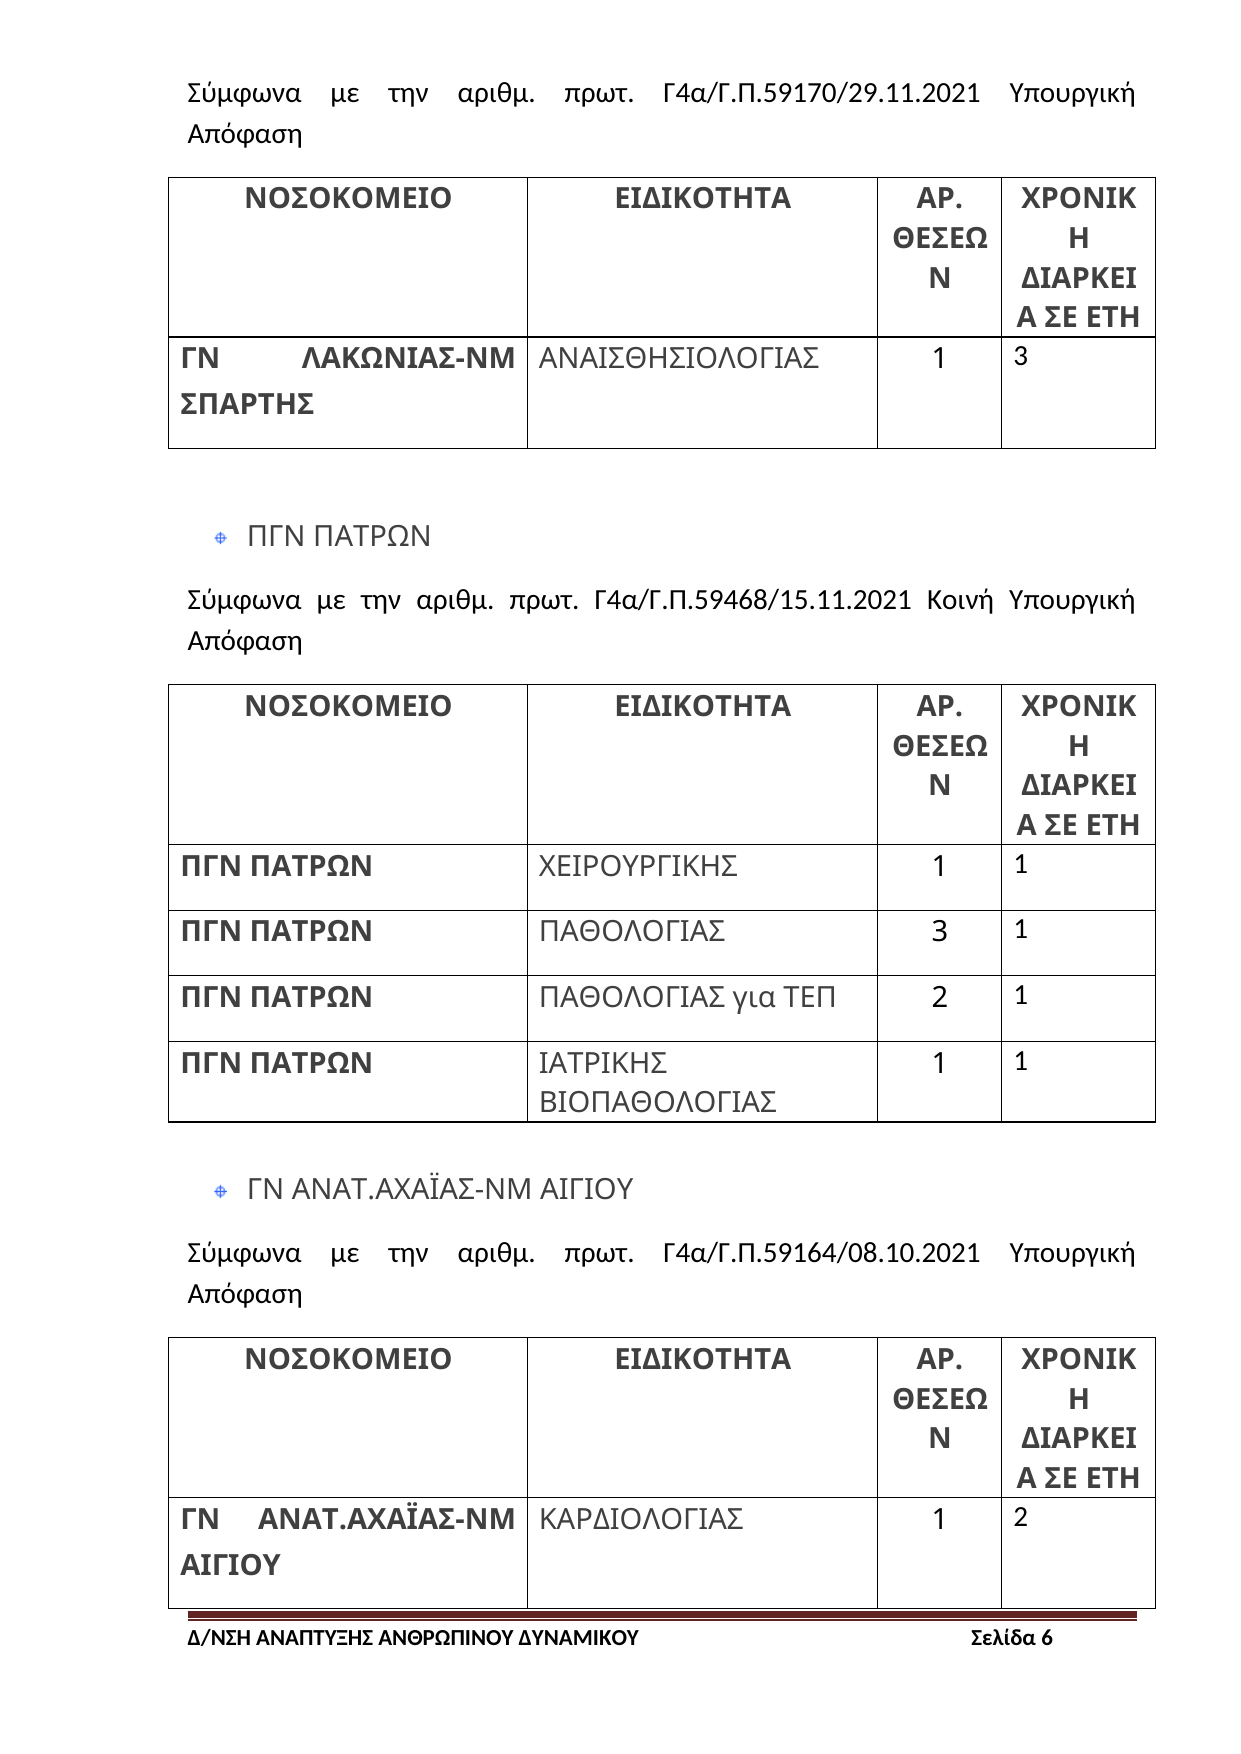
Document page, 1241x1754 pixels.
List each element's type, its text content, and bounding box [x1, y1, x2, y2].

table_cell 1 [1002, 845, 1155, 909]
table_cell ΧΕΙΡΟΥΡΓΙΚΗΣ [528, 845, 877, 909]
table_cell 1 [878, 845, 1001, 909]
table_cell ΠΑΘΟΛΟΓΙΑΣ [528, 911, 877, 975]
table_cell 1 [878, 1042, 1001, 1121]
text Σύμφωνα με την αριθμ. πρωτ. Γ4α/Γ.Π.59164/08.10.2021 Υπουργική Απόφαση [187, 1234, 1137, 1311]
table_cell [169, 1498, 527, 1608]
table_cell ΚΑΡΔΙΟΛΟΓΙΑΣ [528, 1498, 877, 1608]
table_cell ΠΑΘΟΛΟΓΙΑΣ για ΤΕΠ [528, 976, 877, 1041]
table_cell ΙΑΤΡΙΚΗΣ ΒΙΟΠΑΘΟΛΟΓΙΑΣ [528, 1042, 877, 1121]
table_header ΕΙΔΙΚΟΤΗΤΑ [528, 685, 877, 844]
table_cell 2 [878, 976, 1001, 1041]
table_cell ΑΝΑΙΣΘΗΣΙΟΛΟΓΙΑΣ [528, 338, 877, 447]
table_header ΧΡΟΝΙΚΗ ΔΙΑΡΚΕΙΑ ΣΕ ΕΤΗ [1002, 685, 1155, 844]
table_cell 3 [878, 911, 1001, 975]
text Σύμφωνα με την αριθμ. πρωτ. Γ4α/Γ.Π.59170/29.11.2021 Υπουργική Απόφαση [187, 74, 1137, 150]
list ΓΝ ΑΝΑΤ.ΑΧΑΪΑΣ-ΝΜ ΑΙΓΙΟΥ [209, 1168, 1137, 1208]
table_header ΕΙΔΙΚΟΤΗΤΑ [528, 178, 877, 336]
table_header ΑΡ. ΘΕΣΕΩΝ [878, 178, 1001, 336]
table_cell ΠΓΝ ΠΑΤΡΩΝ [169, 976, 527, 1041]
table_cell ΠΓΝ ΠΑΤΡΩΝ [169, 911, 527, 975]
picture [210, 1182, 227, 1200]
table_cell ΠΓΝ ΠΑΤΡΩΝ [169, 1042, 527, 1121]
table_cell 3 [1002, 338, 1155, 447]
table_header ΑΡ. ΘΕΣΕΩΝ [878, 685, 1001, 844]
table_cell ΓΝ ΛΑΚΩΝΙΑΣ-ΝΜ ΣΠΑΡΤΗΣ [169, 338, 527, 447]
table_header ΕΙΔΙΚΟΤΗΤΑ [528, 1338, 877, 1497]
table_cell 2 [1002, 1498, 1155, 1608]
table_cell ΠΓΝ ΠΑΤΡΩΝ [169, 845, 527, 909]
table_cell 1 [878, 1498, 1001, 1608]
table_header ΧΡΟΝΙΚΗ ΔΙΑΡΚΕΙΑ ΣΕ ΕΤΗ [1002, 1338, 1155, 1497]
table_header ΧΡΟΝΙΚΗ ΔΙΑΡΚΕΙΑ ΣΕ ΕΤΗ [1002, 178, 1155, 336]
table_header ΝΟΣΟΚΟΜΕΙΟ [169, 178, 527, 336]
table_header ΑΡ. ΘΕΣΕΩΝ [878, 1338, 1001, 1497]
table_header ΝΟΣΟΚΟΜΕΙΟ [169, 685, 527, 844]
table_cell 1 [1002, 976, 1155, 1041]
table_cell 1 [1002, 1042, 1155, 1121]
table_cell 1 [878, 338, 1001, 447]
table_cell 1 [1002, 911, 1155, 975]
text Σύμφωνα με την αριθμ. πρωτ. Γ4α/Γ.Π.59468/15.11.2021 Κοινή Υπουργική Απόφαση [187, 581, 1137, 658]
table_header ΝΟΣΟΚΟΜΕΙΟ [169, 1338, 527, 1497]
picture [210, 529, 227, 546]
list ΠΓΝ ΠΑΤΡΩΝ [209, 515, 1137, 554]
